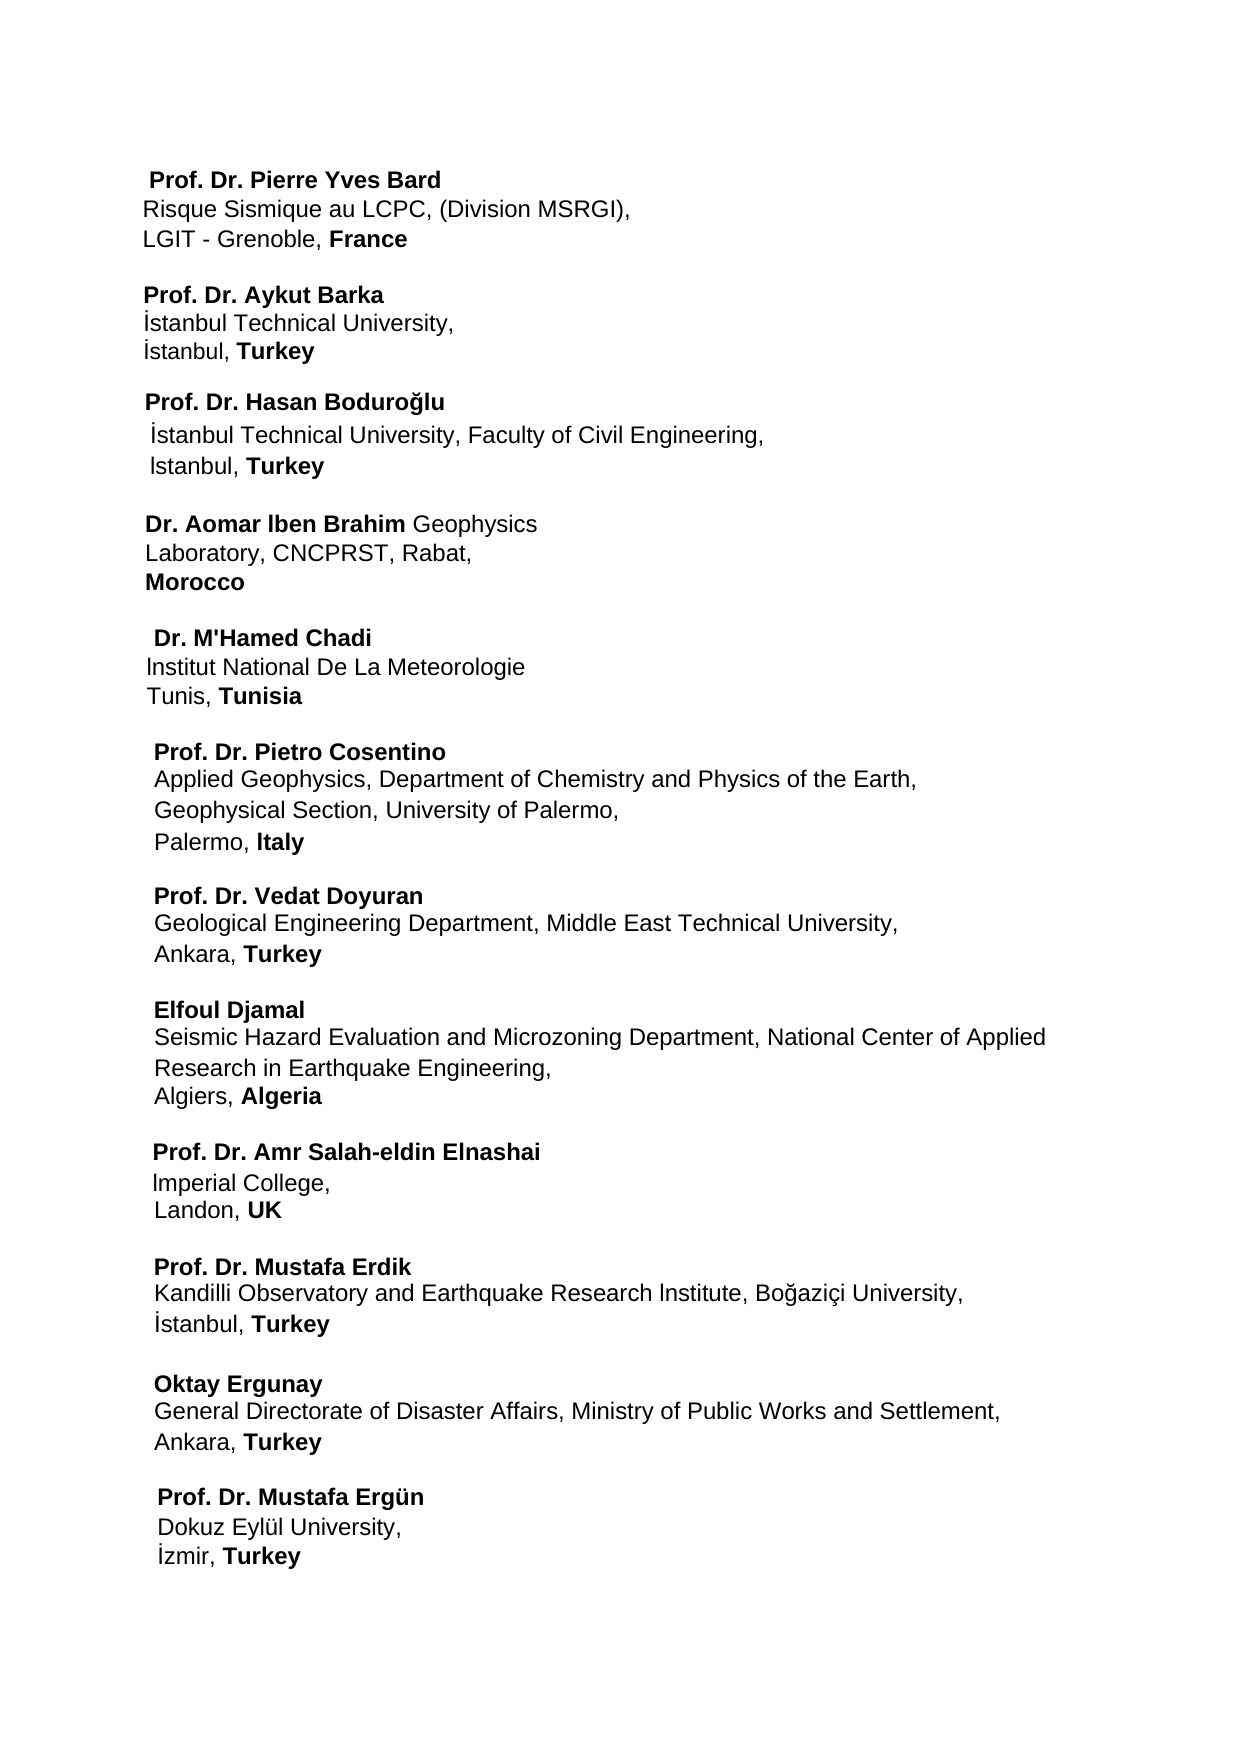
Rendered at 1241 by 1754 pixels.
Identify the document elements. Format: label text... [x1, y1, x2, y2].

text Prof. Dr. Aykut Barka İstanbul Technical University, İstanbul, Turkey [143, 281, 465, 365]
text lnstitut National De La Meteorologie Tunis, Tunisia [146, 652, 542, 710]
text Prof. Dr. Pierre Yves Bard [149, 166, 1084, 194]
text Dr. Aomar lben Brahim Geophysics Laboratory, CNCPRST, Rabat, Morocco [145, 509, 542, 596]
text Landon, UK [154, 1198, 1084, 1224]
text Dr. M'Hamed Chadi [153, 624, 1084, 652]
text Oktay Ergunay [153, 1370, 1084, 1398]
text Kandilli Observatory and Earthquake Research lnstitute, Boğaziçi University, [154, 1281, 1091, 1307]
text Geological Engineering Department, Middle East Technical University, [154, 910, 1084, 937]
text Prof. Dr. Hasan Boduroğlu [144, 365, 1084, 422]
text Prof. Dr. Mustafa Ergün Dokuz Eylül University, İzmir, Turkey [157, 1482, 433, 1571]
text Algiers, Algeria [154, 1083, 1088, 1109]
text İstanbul, Turkey [154, 1307, 1091, 1339]
text Elfoul Djamal [153, 997, 1088, 1024]
text Ankara, Turkey [154, 937, 1084, 968]
text Ankara, Turkey [154, 1424, 1084, 1457]
text Research in Earthquake Engineering, [154, 1051, 1088, 1083]
text lstanbul, Turkey [150, 449, 1084, 481]
text Prof. Dr. Vedat Doyuran [153, 882, 1084, 910]
text Prof. Dr. Pietro Cosentino [153, 738, 1086, 766]
text Palermo, ltaly [154, 824, 1086, 856]
text Applied Geophysics, Department of Chemistry and Physics of the Earth, [154, 766, 1086, 792]
text Geophysical Section, University of Palermo, [154, 792, 1086, 824]
text Seismic Hazard Evaluation and Microzoning Department, National Center of Applied [154, 1024, 1088, 1051]
text Prof. Dr. Mustafa Erdik [153, 1253, 1091, 1281]
text General Directorate of Disaster Affairs, Ministry of Public Works and Settlement, [154, 1398, 1084, 1424]
text İstanbul Technical University, Faculty of Civil Engineering, [150, 422, 1084, 449]
text Prof. Dr. Amr Salah-eldin Elnashai lmperial College, [152, 1136, 555, 1198]
text Risque Sismique au LCPC, (Division MSRGI), LGIT - Grenoble, France [142, 194, 648, 253]
